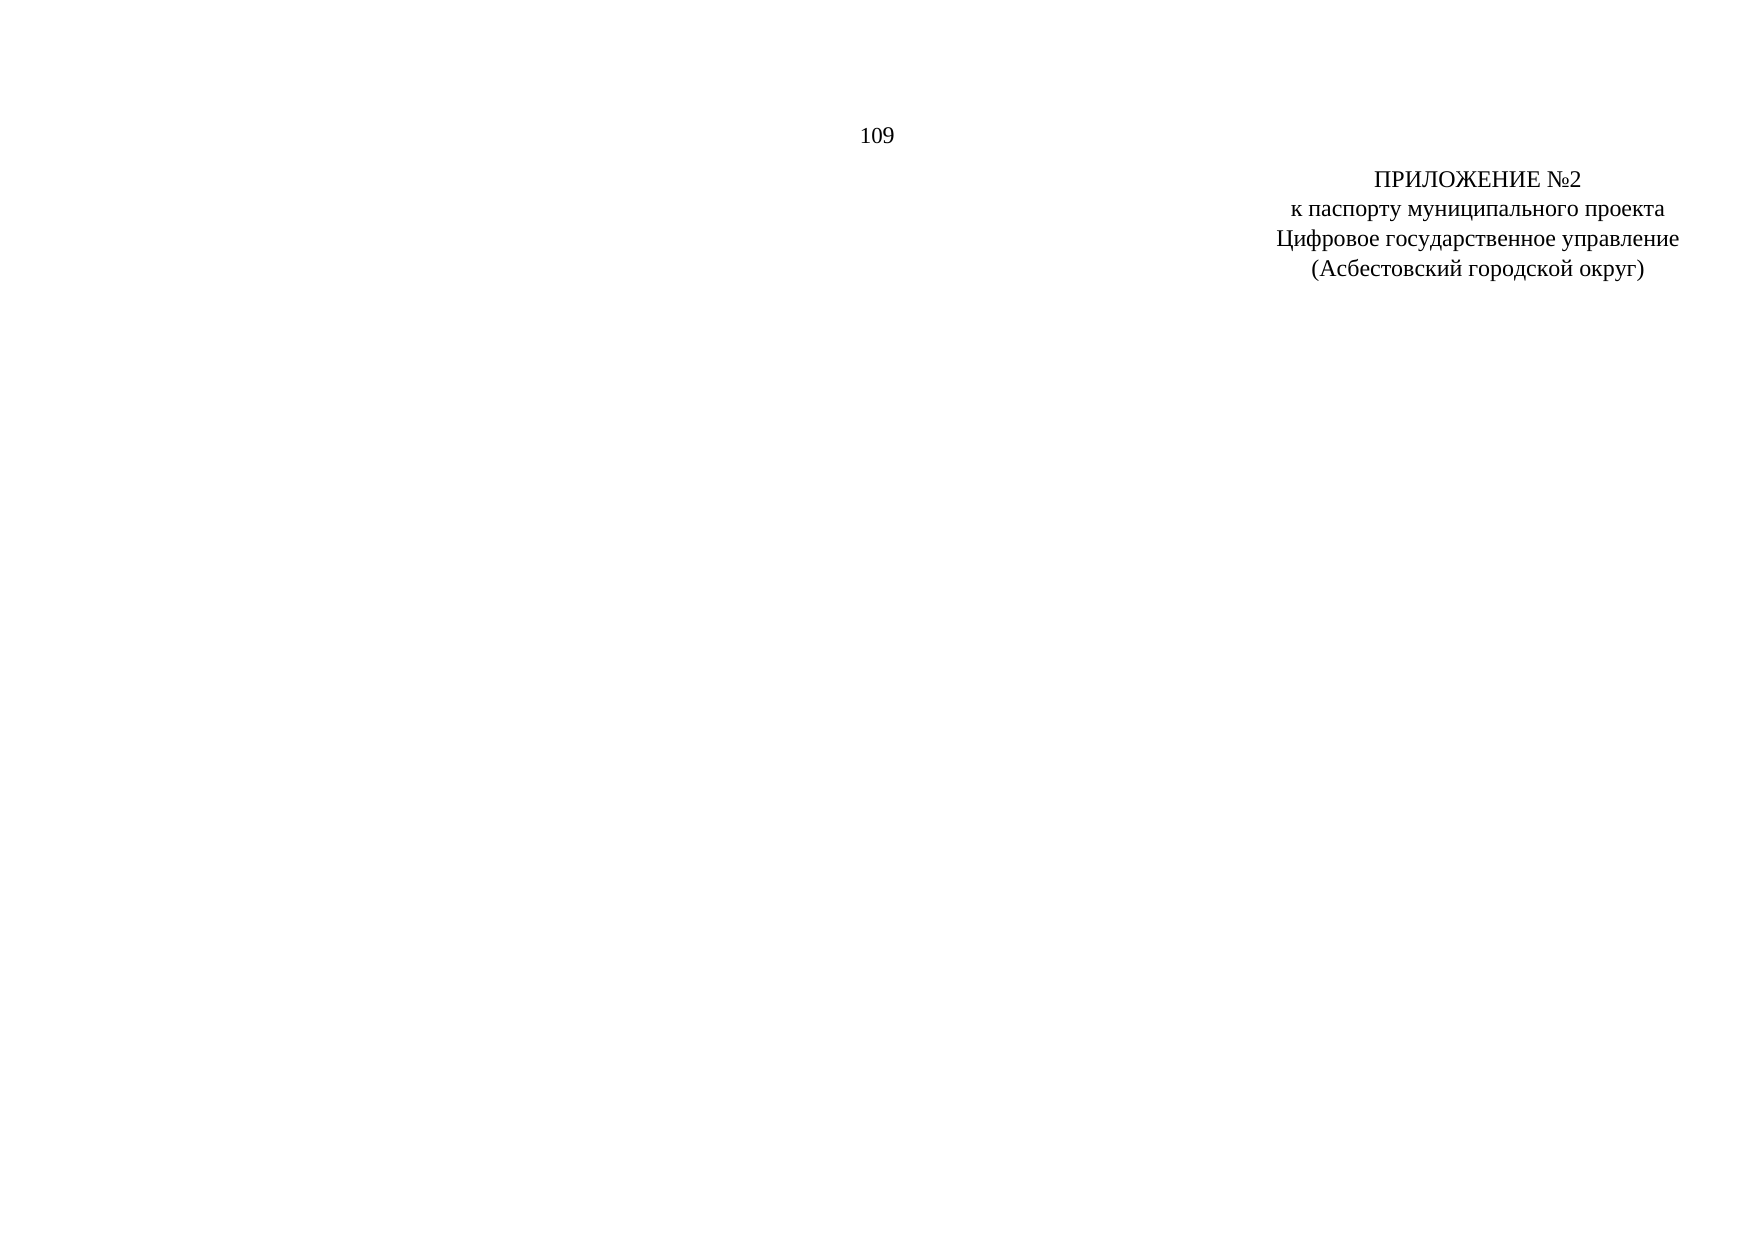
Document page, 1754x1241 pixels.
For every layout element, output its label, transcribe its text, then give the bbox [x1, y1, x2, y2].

text к паспорту муниципального проекта Цифровое государственное управление (Асбестовский городской округ) [1276, 194, 1680, 282]
text ПРИЛОЖЕНИЕ №2 [1372, 165, 1583, 193]
